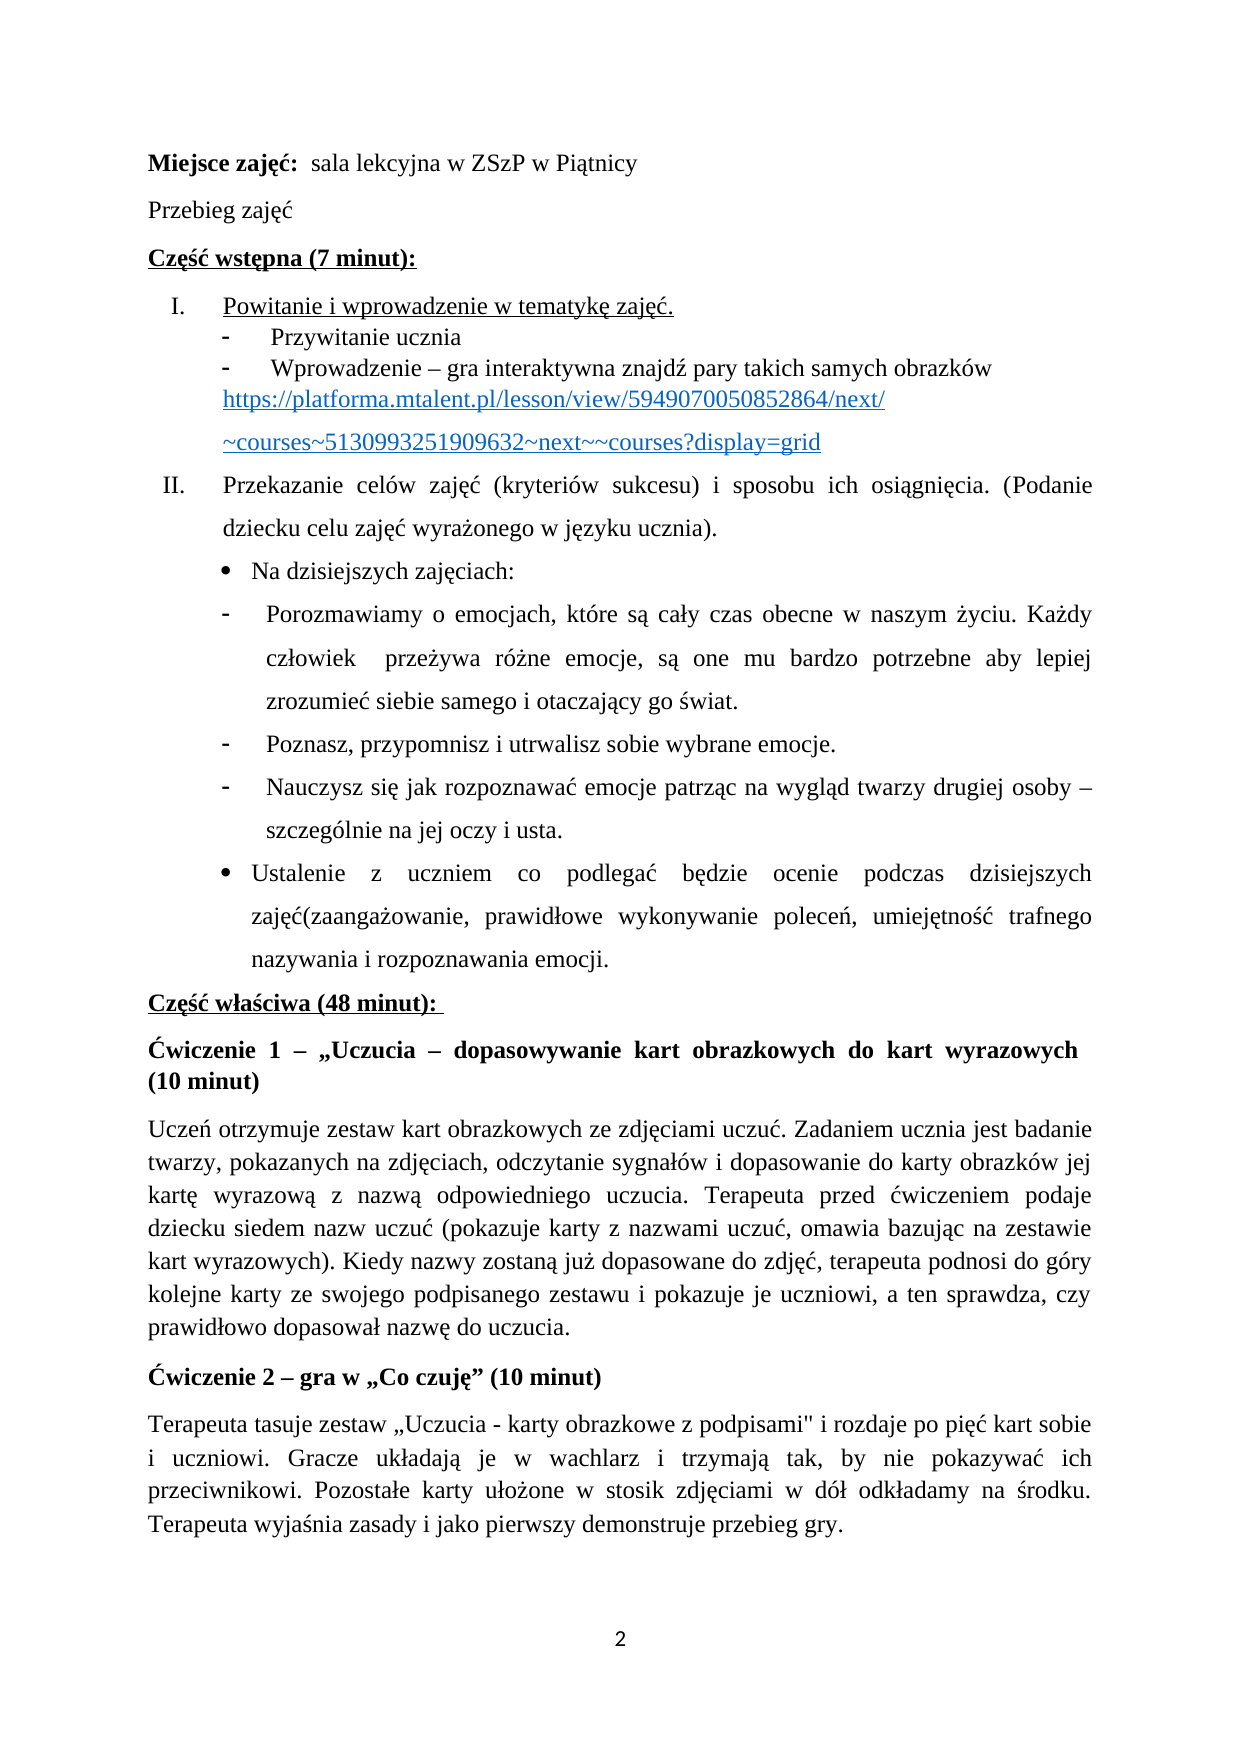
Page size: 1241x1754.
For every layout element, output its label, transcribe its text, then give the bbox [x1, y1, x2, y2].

text Miejsce zajęć: sala lekcyjna w ZSzP w Piątnicy [148, 148, 1093, 176]
list Porozmawiamy o emocjach, które są cały czas obecne w naszym życiu. Każdy człowiek przeżywa różne emocje, są one mu bardzo potrzebne aby lepiej zrozumieć siebie samego i otaczający go świat. [221, 599, 1093, 714]
list Ustalenie z uczniem co podlegać będzie ocenie podczas dzisiejszych zajęć(zaangażowanie, prawidłowe wykonywanie poleceń, umiejętność trafnego nazywania i rozpoznawania emocji. [221, 858, 1093, 973]
list Przekazanie celów zajęć (kryteriów sukcesu) i sposobu ich osiągnięcia. (Podanie dziecku celu zajęć wyrażonego w języku ucznia). [185, 470, 1093, 542]
list Wprowadzenie – gra interaktywna znajdź pary takich samych obrazków [221, 353, 1093, 382]
text Ćwiczenie 1 – „Uczucia – dopasowywanie kart obrazkowych do kart wyrazowych (10 minut) [148, 1035, 1093, 1095]
list Nauczysz się jak rozpoznawać emocje patrząc na wygląd twarzy drugiej osoby – szczególnie na jej oczy i usta. [221, 772, 1093, 844]
text Część wstępna (7 minut): [148, 243, 1093, 272]
text Uczeń otrzymuje zestaw kart obrazkowych ze zdjęciami uczuć. Zadaniem ucznia jest badanie twarzy, pokazanych na zdjęciach, odczytanie sygnałów i dopasowanie do karty obrazków jej kartę wyrazową z nazwą odpowiedniego uczucia. Terapeuta przed ćwiczeniem podaje dziecku siedem nazw uczuć (pokazuje karty z nazwami uczuć, omawia bazując na zestawie kart wyrazowych). Kiedy nazwy zostaną już dopasowane do zdjęć, terapeuta podnosi do góry kolejne karty ze swojego podpisanego zestawu i pokazuje je uczniowi, a ten sprawdza, czy prawidłowo dopasował nazwę do uczucia. [148, 1114, 1093, 1341]
text Przebieg zajęć [148, 195, 1093, 224]
list Poznasz, przypomnisz i utrwalisz sobie wybrane emocje. [221, 729, 1093, 758]
list https://platforma.mtalent.pl/lesson/view/5949070050852864/next/~courses~5130993251909632~next~~courses?display=grid [223, 384, 1093, 456]
text Część właściwa (48 minut): [148, 988, 1093, 1016]
text Terapeuta tasuje zestaw „Uczucia - karty obrazkowe z podpisami" i rozdaje po pięć kart sobie i uczniowi. Gracze układają je w wachlarz i trzymają tak, by nie pokazywać ich przeciwnikowi. Pozostałe karty ułożone w stosik zdjęciami w dół odkładamy na środku. Terapeuta wyjaśnia zasady i jako pierwszy demonstruje przebieg gry. [148, 1409, 1093, 1537]
text Ćwiczenie 2 – gra w „Co czuję” (10 minut) [148, 1362, 1093, 1391]
list Przywitanie ucznia [221, 322, 1093, 351]
list Powitanie i wprowadzenie w tematykę zajęć. [185, 291, 1093, 319]
list Na dzisiejszych zajęciach: [221, 556, 1093, 585]
